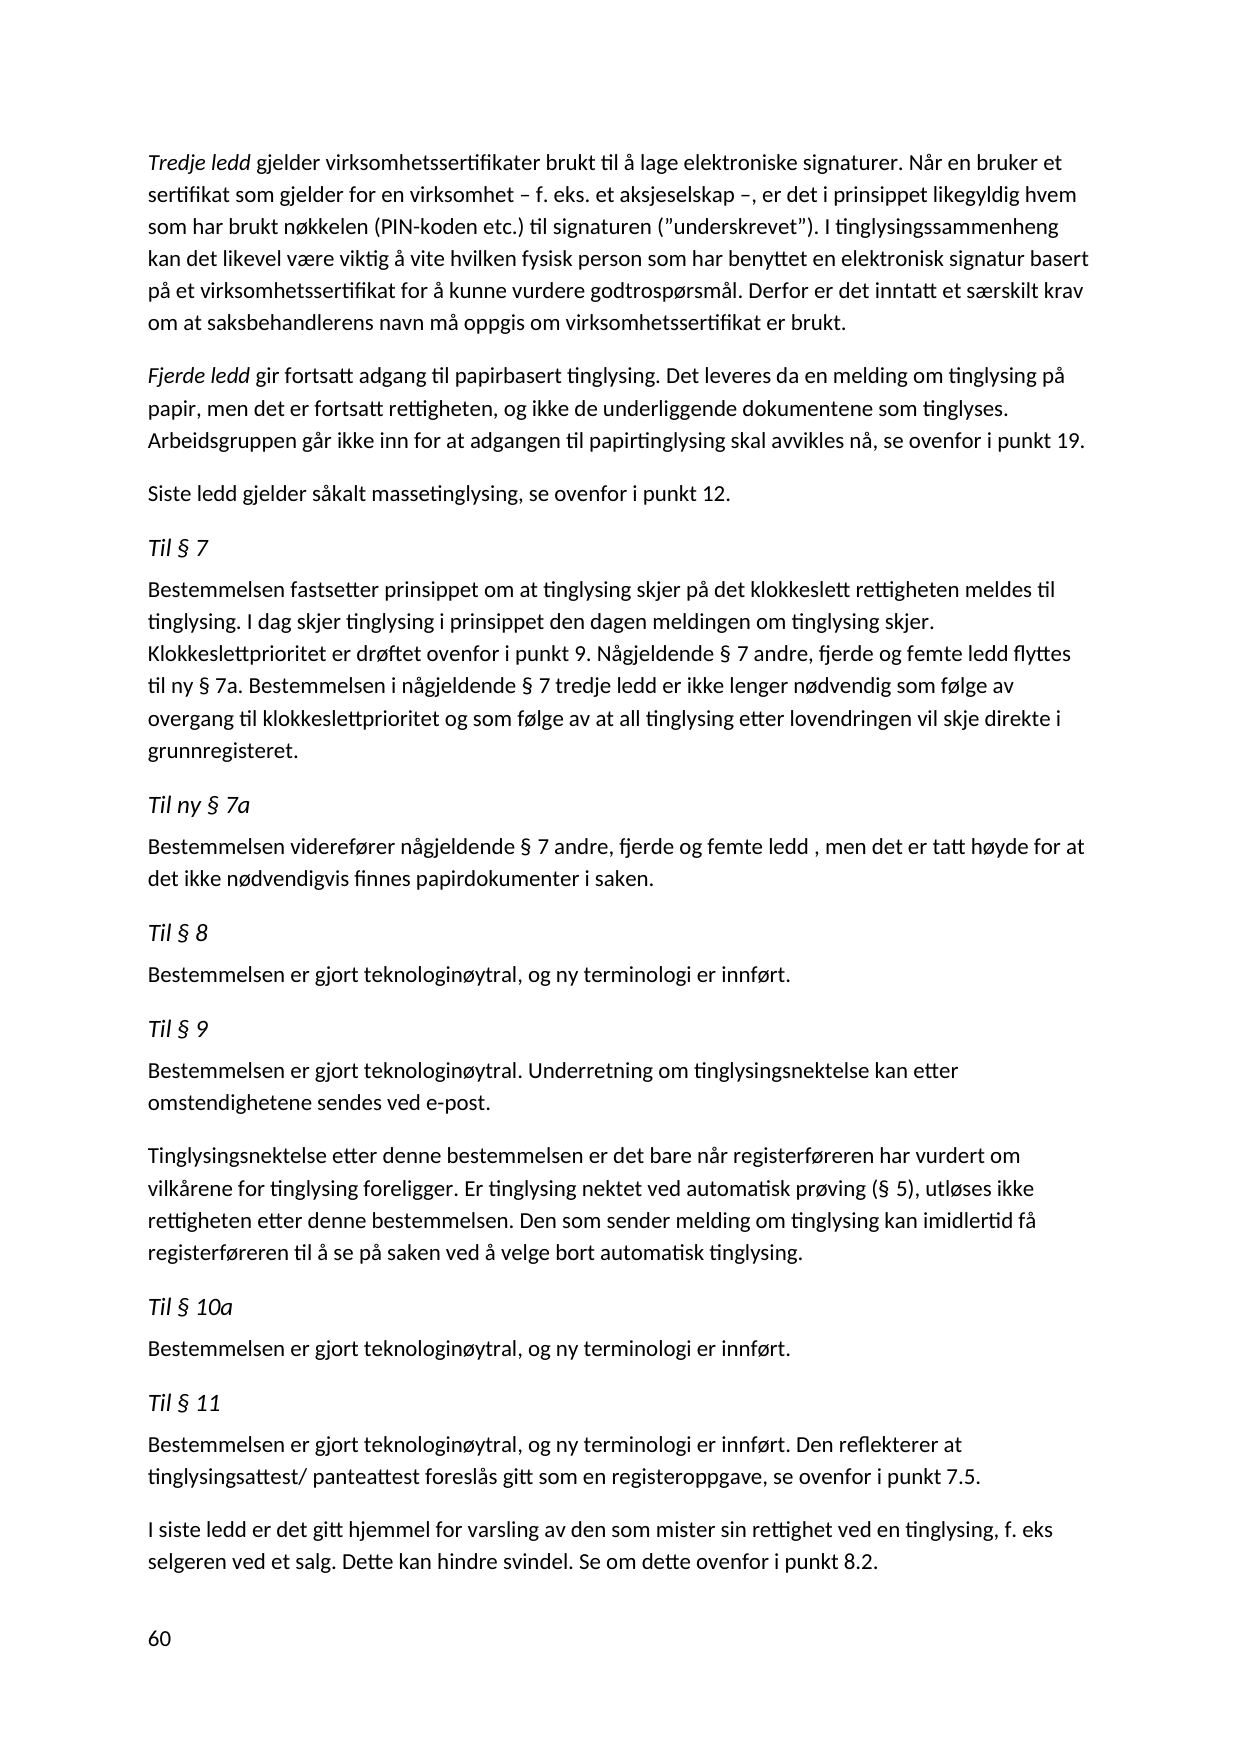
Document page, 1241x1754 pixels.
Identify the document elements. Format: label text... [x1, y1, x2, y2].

text Til § 11 [148, 1387, 1093, 1418]
text Til § 7 [148, 532, 1093, 562]
text Siste ledd gjelder såkalt massetinglysing, se ovenfor i punkt 12. [148, 479, 1093, 507]
text Bestemmelsen fastsetter prinsippet om at tinglysing skjer på det klokkeslett rettigheten meldes til tinglysing. I dag skjer tinglysing i prinsippet den dagen meldingen om tinglysing skjer. Klokkeslettprioritet er drøftet ovenfor i punkt 9. Någjeldende § 7 andre, fjerde og femte ledd flyttes til ny § 7a. Bestemmelsen i någjeldende § 7 tredje ledd er ikke lenger nødvendig som følge av overgang til klokkeslettprioritet og som følge av at all tinglysing etter lovendringen vil skje direkte i grunnregisteret. [148, 575, 1093, 764]
text Til § 8 [148, 917, 1093, 948]
text Til ny § 7a [148, 789, 1093, 819]
text Bestemmelsen er gjort teknologinøytral, og ny terminologi er innført. Den reflekterer at tinglysingsattest/ panteattest foreslås gitt som en registeroppgave, se ovenfor i punkt 7.5. [148, 1430, 1093, 1490]
text Bestemmelsen er gjort teknologinøytral, og ny terminologi er innført. [148, 960, 1093, 988]
text Bestemmelsen viderefører någjeldende § 7 andre, fjerde og femte ledd , men det er tatt høyde for at det ikke nødvendigvis finnes papirdokumenter i saken. [148, 832, 1093, 892]
text Til § 10a [148, 1291, 1093, 1322]
text I siste ledd er det gitt hjemmel for varsling av den som mister sin rettighet ved en tinglysing, f. eks selgeren ved et salg. Dette kan hindre svindel. Se om dette ovenfor i punkt 8.2. [148, 1515, 1093, 1576]
text Bestemmelsen er gjort teknologinøytral, og ny terminologi er innført. [148, 1334, 1093, 1362]
text Tredje ledd gjelder virksomhetssertifikater brukt til å lage elektroniske signaturer. Når en bruker et sertifikat som gjelder for en virksomhet – f. eks. et aksjeselskap –, er det i prinsippet likegyldig hvem som har brukt nøkkelen (PIN-koden etc.) til signaturen (”underskrevet”). I tinglysingssammenheng kan det likevel være viktig å vite hvilken fysisk person som har benyttet en elektronisk signatur basert på et virksomhetssertifikat for å kunne vurdere godtrospørsmål. Derfor er det inntatt et særskilt krav om at saksbehandlerens navn må oppgis om virksomhetssertifikat er brukt. [148, 148, 1093, 337]
text Tinglysingsnektelse etter denne bestemmelsen er det bare når registerføreren har vurdert om vilkårene for tinglysing foreligger. Er tinglysing nektet ved automatisk prøving (§ 5), utløses ikke rettigheten etter denne bestemmelsen. Den som sender melding om tinglysing kan imidlertid få registerføreren til å se på saken ved å velge bort automatisk tinglysing. [148, 1141, 1093, 1266]
text Fjerde ledd gir fortsatt adgang til papirbasert tinglysing. Det leveres da en melding om tinglysing på papir, men det er fortsatt rettigheten, og ikke de underliggende dokumentene som tinglyses. Arbeidsgruppen går ikke inn for at adgangen til papirtinglysing skal avvikles nå, se ovenfor i punkt 19. [148, 362, 1093, 454]
text Bestemmelsen er gjort teknologinøytral. Underretning om tinglysingsnektelse kan etter omstendighetene sendes ved e-post. [148, 1056, 1093, 1116]
text Til § 9 [148, 1013, 1093, 1044]
